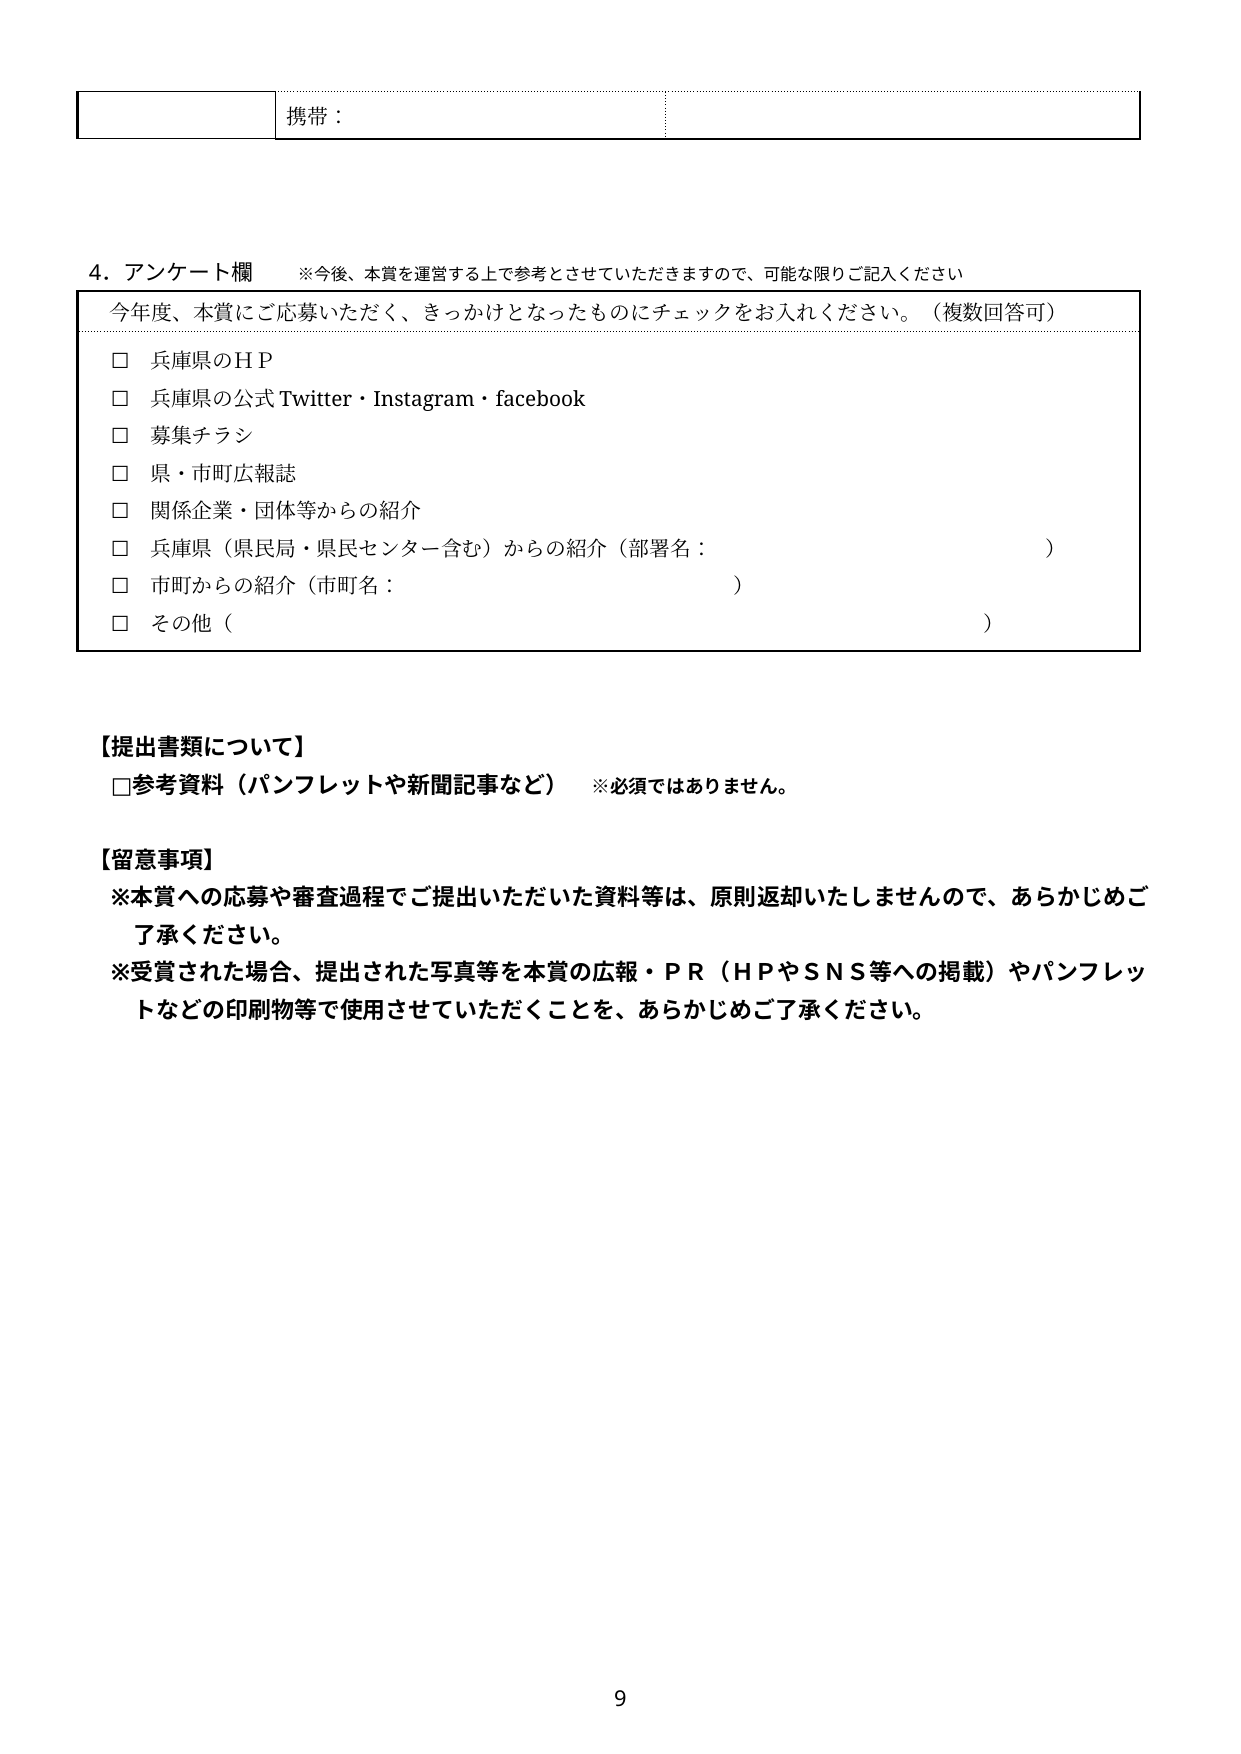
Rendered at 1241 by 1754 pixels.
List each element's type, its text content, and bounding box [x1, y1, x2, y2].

table_cell 携帯： [276, 91, 665, 138]
table_cell MAIL： [665, 91, 1139, 138]
text 【提出書類について】 [89, 727, 1135, 765]
text 4．アンケート欄 ※今後、本賞を運営する上で参考とさせていただきますので、可能な限りご記入ください [89, 253, 1135, 290]
table_cell 兵庫県のＨＰ 兵庫県の公式Twitter・Instagram・facebook 募集チラシ 県・市町広報誌 関係企業・団体等からの紹介 兵庫県（県民局・県民センター含む）からの紹介（部署名： ） 市町からの紹介（市町名： ） その他（ ） [79, 331, 1139, 650]
text ※受賞された場合、提出された写真等を本賞の広報・ＰＲ（ＨＰやＳＮＳ等への掲載）やパンフレットなどの印刷物等で使用させていただくことを、あらかじめご了承ください。 [111, 952, 1152, 1027]
text □参考資料（パンフレットや新聞記事など） ※必須ではありません。 [111, 765, 1135, 802]
text 【留意事項】 [89, 840, 1135, 877]
text ※本賞への応募や審査過程でご提出いただいた資料等は、原則返却いたしませんので、あらかじめご了承ください。 [111, 877, 1152, 952]
table_header 今年度、本賞にご応募いただく、きっかけとなったものにチェックをお入れください。（複数回答可） [79, 292, 1139, 331]
